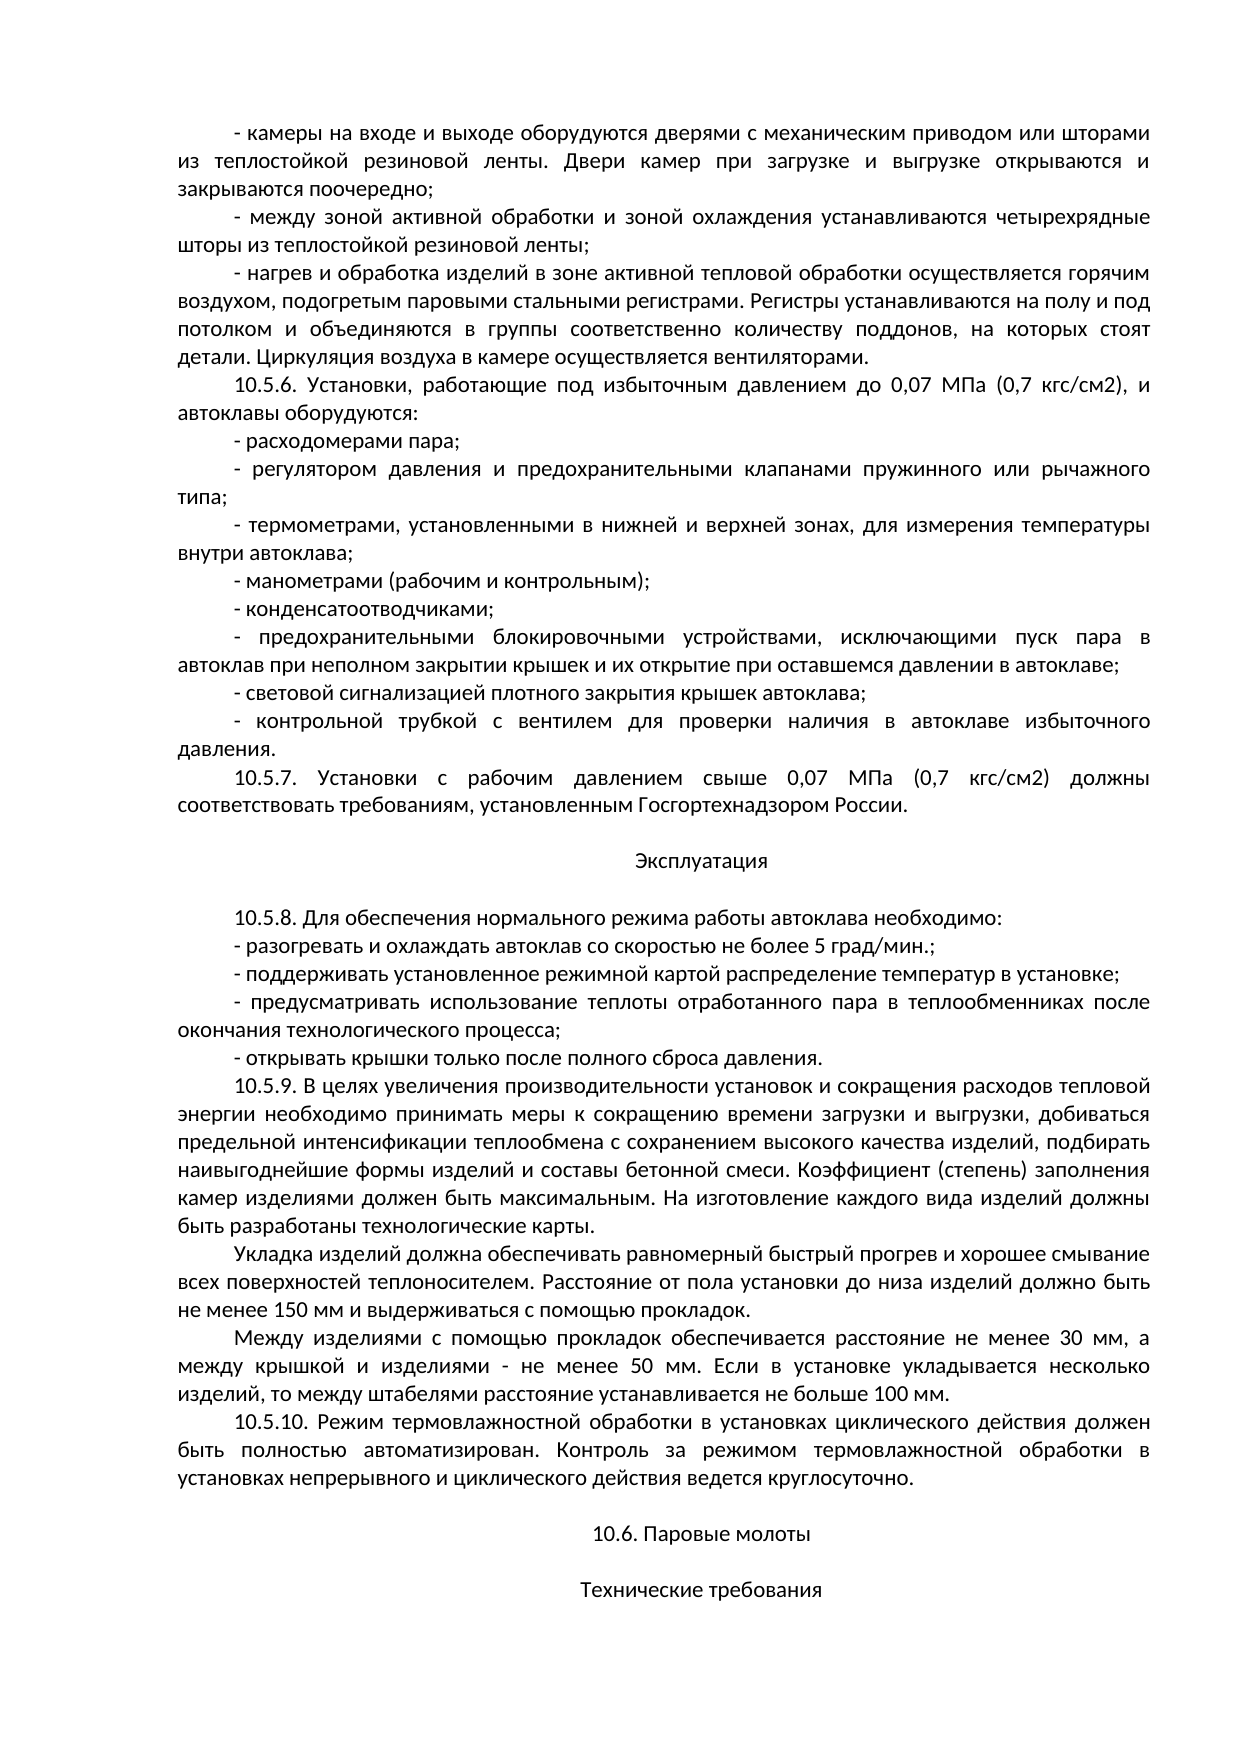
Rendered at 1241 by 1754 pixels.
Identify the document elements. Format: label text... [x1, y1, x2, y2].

text 10.5.10. Режим термовлажностной обработки в установках циклического действия должен быть полностью автоматизирован. Контроль за режимом термовлажностной обработки в установках непрерывного и циклического действия ведется круглосуточно. [177, 1407, 1152, 1491]
text 10.5.9. В целях увеличения производительности установок и сокращения расходов тепловой энергии необходимо принимать меры к сокращению времени загрузки и выгрузки, добиваться предельной интенсификации теплообмена с сохранением высокого качества изделий, подбирать наивыгоднейшие формы изделий и составы бетонной смеси. Коэффициент (степень) заполнения камер изделиями должен быть максимальным. На изготовление каждого вида изделий должны быть разработаны технологические карты. [177, 1071, 1152, 1239]
text - регулятором давления и предохранительными клапанами пружинного или рычажного типа; [177, 454, 1152, 510]
text - контрольной трубкой с вентилем для проверки наличия в автоклаве избыточного давления. [177, 707, 1152, 763]
text - световой сигнализацией плотного закрытия крышек автоклава; [177, 678, 1152, 707]
text - предохранительными блокировочными устройствами, исключающими пуск пара в автоклав при неполном закрытии крышек и их открытие при оставшемся давлении в автоклаве; [177, 622, 1152, 678]
text - предусматривать использование теплоты отработанного пара в теплообменниках после окончания технологического процесса; [177, 987, 1152, 1043]
text Технические требования [177, 1575, 1152, 1603]
text 10.6. Паровые молоты [177, 1519, 1152, 1547]
text - расходомерами пара; [177, 426, 1152, 454]
text Эксплуатация [177, 847, 1152, 875]
text - нагрев и обработка изделий в зоне активной тепловой обработки осуществляется горячим воздухом, подогретым паровыми стальными регистрами. Регистры устанавливаются на полу и под потолком и объединяются в группы соответственно количеству поддонов, на которых стоят детали. Циркуляция воздуха в камере осуществляется вентиляторами. [177, 258, 1152, 370]
text - манометрами (рабочим и контрольным); [177, 566, 1152, 594]
text 10.5.7. Установки с рабочим давлением свыше 0,07 МПа (0,7 кгс/см2) должны соответствовать требованиям, установленным Госгортехнадзором России. [177, 763, 1152, 819]
text Укладка изделий должна обеспечивать равномерный быстрый прогрев и хорошее смывание всех поверхностей теплоносителем. Расстояние от пола установки до низа изделий должно быть не менее 150 мм и выдерживаться с помощью прокладок. [177, 1239, 1152, 1323]
text - открывать крышки только после полного сброса давления. [177, 1043, 1152, 1071]
text Между изделиями с помощью прокладок обеспечивается расстояние не менее 30 мм, а между крышкой и изделиями - не менее 50 мм. Если в установке укладывается несколько изделий, то между штабелями расстояние устанавливается не больше 100 мм. [177, 1323, 1152, 1407]
text - поддерживать установленное режимной картой распределение температур в установке; [177, 959, 1152, 987]
text - термометрами, установленными в нижней и верхней зонах, для измерения температуры внутри автоклава; [177, 510, 1152, 566]
text - разогревать и охлаждать автоклав со скоростью не более 5 град/мин.; [177, 931, 1152, 959]
text - камеры на входе и выходе оборудуются дверями с механическим приводом или шторами из теплостойкой резиновой ленты. Двери камер при загрузке и выгрузке открываются и закрываются поочередно; [177, 118, 1152, 202]
text - конденсатоотводчиками; [177, 594, 1152, 622]
text - между зоной активной обработки и зоной охлаждения устанавливаются четырехрядные шторы из теплостойкой резиновой ленты; [177, 202, 1152, 258]
text 10.5.8. Для обеспечения нормального режима работы автоклава необходимо: [177, 903, 1152, 931]
text 10.5.6. Установки, работающие под избыточным давлением до 0,07 МПа (0,7 кгс/см2), и автоклавы оборудуются: [177, 370, 1152, 426]
